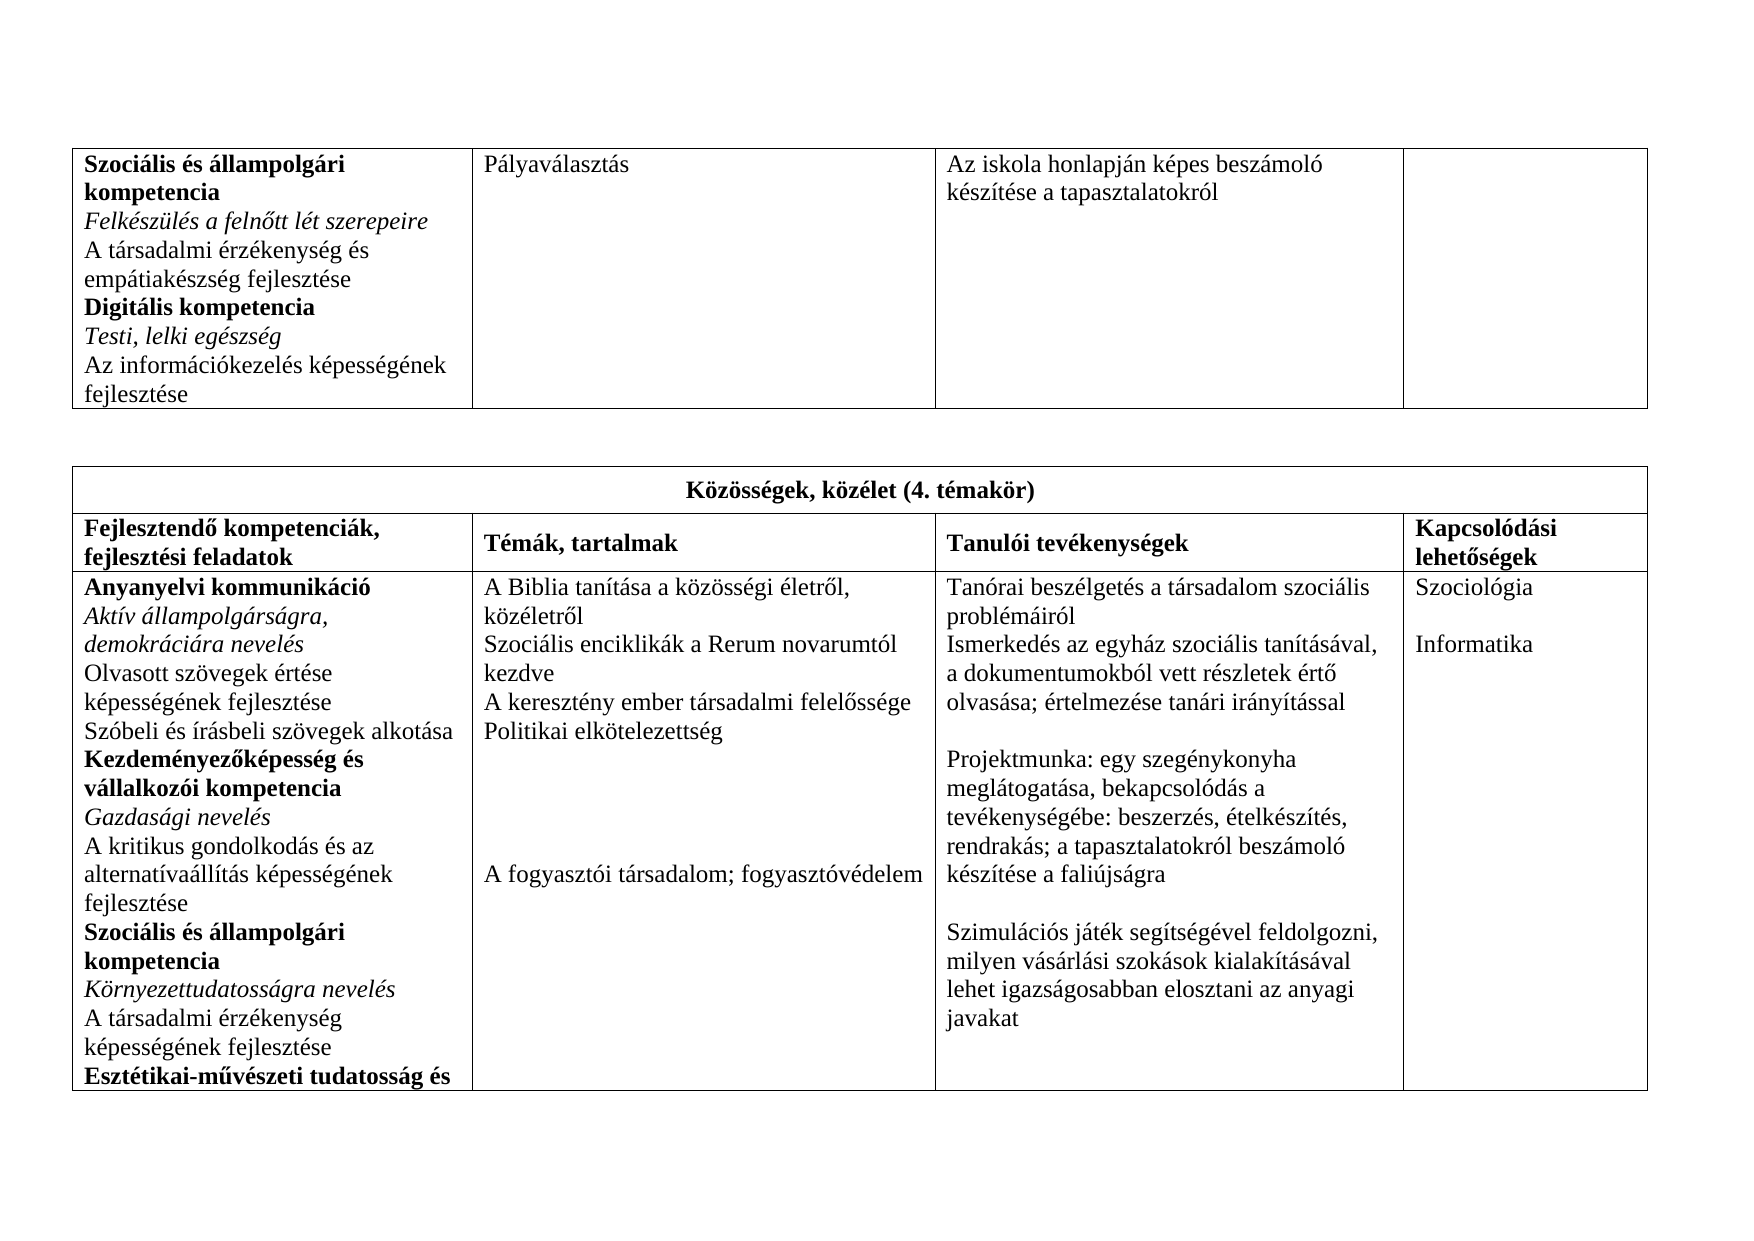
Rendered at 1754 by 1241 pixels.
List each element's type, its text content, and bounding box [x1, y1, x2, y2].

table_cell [1404, 572, 1647, 1089]
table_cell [73, 149, 472, 407]
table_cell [73, 572, 472, 1089]
table_cell Fejlesztendő kompetenciák, fejlesztési feladatok [73, 514, 472, 571]
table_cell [473, 149, 935, 407]
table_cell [936, 149, 1403, 407]
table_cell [1404, 149, 1647, 407]
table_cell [936, 572, 1403, 1089]
table_header Közösségek, közélet (4. témakör) [73, 467, 1647, 512]
table_cell Témák, tartalmak [473, 514, 935, 571]
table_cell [473, 572, 935, 1089]
table_cell Tanulói tevékenységek [936, 514, 1403, 571]
table_cell Kapcsolódási lehetőségek [1404, 514, 1647, 571]
